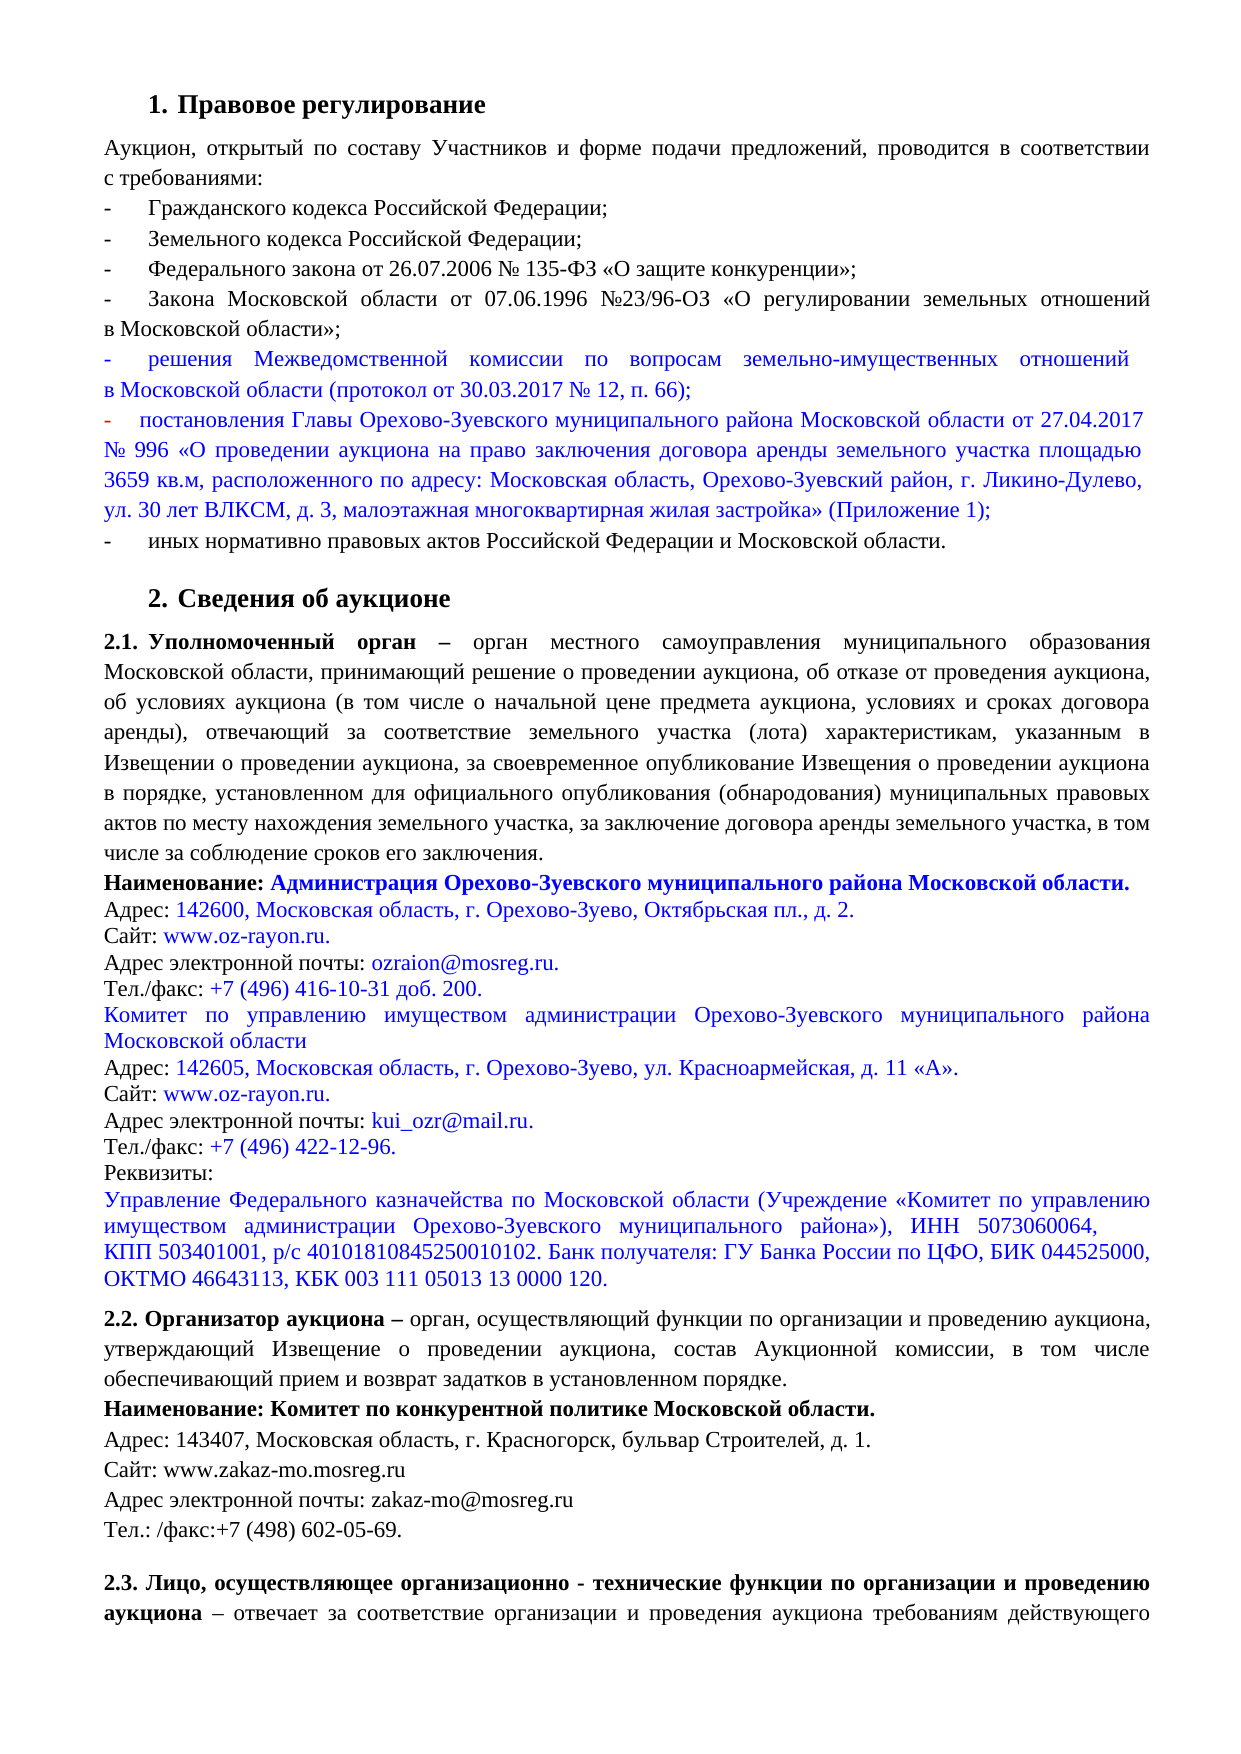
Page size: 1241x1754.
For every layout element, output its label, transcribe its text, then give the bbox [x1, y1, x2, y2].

text Сайт: www.oz-rayon.ru. [103, 1080, 1152, 1107]
text Наименование: Администрация Орехово-Зуевского муниципального района Московской области. [103, 869, 1152, 896]
text Реквизиты: [103, 1159, 1152, 1186]
text Наименование: Комитет по конкурентной политике Московской области. [103, 1396, 1152, 1422]
text Сайт: www.zakaz-mo.mosreg.ru [103, 1456, 1152, 1482]
list Закона Московской области от 07.06.1996 №23/96-ОЗ «О регулировании земельных отношений в Московской области»; [103, 285, 1152, 342]
text Адрес: 142600, Московская область, г. Орехово-Зуево, Октябрьская пл., д. 2. [103, 896, 1152, 922]
text Адрес электронной почты: ozraion@mosreg.ru. [103, 948, 1152, 975]
text Тел./факс: +7 (496) 422-12-96. [103, 1133, 1152, 1159]
list Земельного кодекса Российской Федерации; [103, 224, 1152, 251]
text Сайт: www.oz-rayon.ru. [103, 922, 1152, 948]
text Адрес электронной почты: zakaz-mo@mosreg.ru [103, 1486, 1152, 1512]
text Адрес: 142605, Московская область, г. Орехово-Зуево, ул. Красноармейская, д. 11 «А». [103, 1054, 1152, 1080]
text Аукцион, открытый по составу Участников и форме подачи предложений, проводится в соответствии с требованиями: [103, 134, 1152, 191]
text Комитет по управлению имуществом администрации Орехово-Зуевского муниципального района Московской области [103, 1001, 1152, 1054]
list Гражданского кодекса Российской Федерации; [103, 194, 1152, 221]
text Адрес электронной почты: kui_ozr@mail.ru. [103, 1107, 1152, 1133]
text Тел.: /факс:+7 (498) 602-05-69. [103, 1516, 1152, 1543]
list иных нормативно правовых актов Российской Федерации и Московской области. [103, 527, 1152, 553]
text Тел./факс: +7 (496) 416-10-31 доб. 200. [103, 975, 1152, 1001]
text Управление Федерального казначейства по Московской области (Учреждение «Комитет по управлению имуществом администрации Орехово-Зуевского муниципального района»), ИНН 5073060064, КПП 503401001, р/с 40101810845250010102. Банк получателя: ГУ Банка России по ЦФО, БИК 044525000, ОКТМО 46643113, КБК 003 111 05013 13 0000 120. [103, 1186, 1152, 1291]
text - постановления Главы Орехово-Зуевского муниципального района Московской области от 27.04.2017 № 996 «О проведении аукциона на право заключения договора аренды земельного участка площадью 3659 кв.м, расположенного по адресу: Московская область, Орехово-Зуевский район, г. Ликино-Дулево, ул. 30 лет ВЛКСМ, д. 3, малоэтажная многоквартирная жилая застройка» (Приложение 1); [103, 406, 1152, 523]
subtitle Сведения об аукционе [148, 582, 1152, 613]
subtitle Правовое регулирование [148, 88, 1152, 119]
list Федерального закона от 26.07.2006 № 135-ФЗ «О защите конкуренции»; [103, 255, 1152, 281]
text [103, 1568, 1152, 1625]
text Адрес: 143407, Московская область, г. Красногорск, бульвар Строителей, д. 1. [103, 1426, 1152, 1452]
list Уполномоченный орган – орган местного самоуправления муниципального образования Московской области, принимающий решение о проведении аукциона, об отказе от проведения аукциона, об условиях аукциона (в том числе о начальной цене предмета аукциона, условиях и сроках договора аренды), отвечающий за соответствие земельного участка (лота) характеристикам, указанным в Извещении о проведении аукциона, за своевременное опубликование Извещения о проведении аукциона в порядке, установленном для официального опубликования (обнародования) муниципальных правовых актов по месту нахождения земельного участка, за заключение договора аренды земельного участка, в том числе за соблюдение сроков его заключения. [103, 628, 1152, 866]
list решения Межведомственной комиссии по вопросам земельно-имущественных отношений в Московской области (протокол от 30.03.2017 № 12, п. 66); [103, 345, 1152, 402]
text 2.2. Организатор аукциона – орган, осуществляющий функции по организации и проведению аукциона, утверждающий Извещение о проведении аукциона, состав Аукционной комиссии, в том числе обеспечивающий прием и возврат задатков в установленном порядке. [103, 1305, 1152, 1392]
